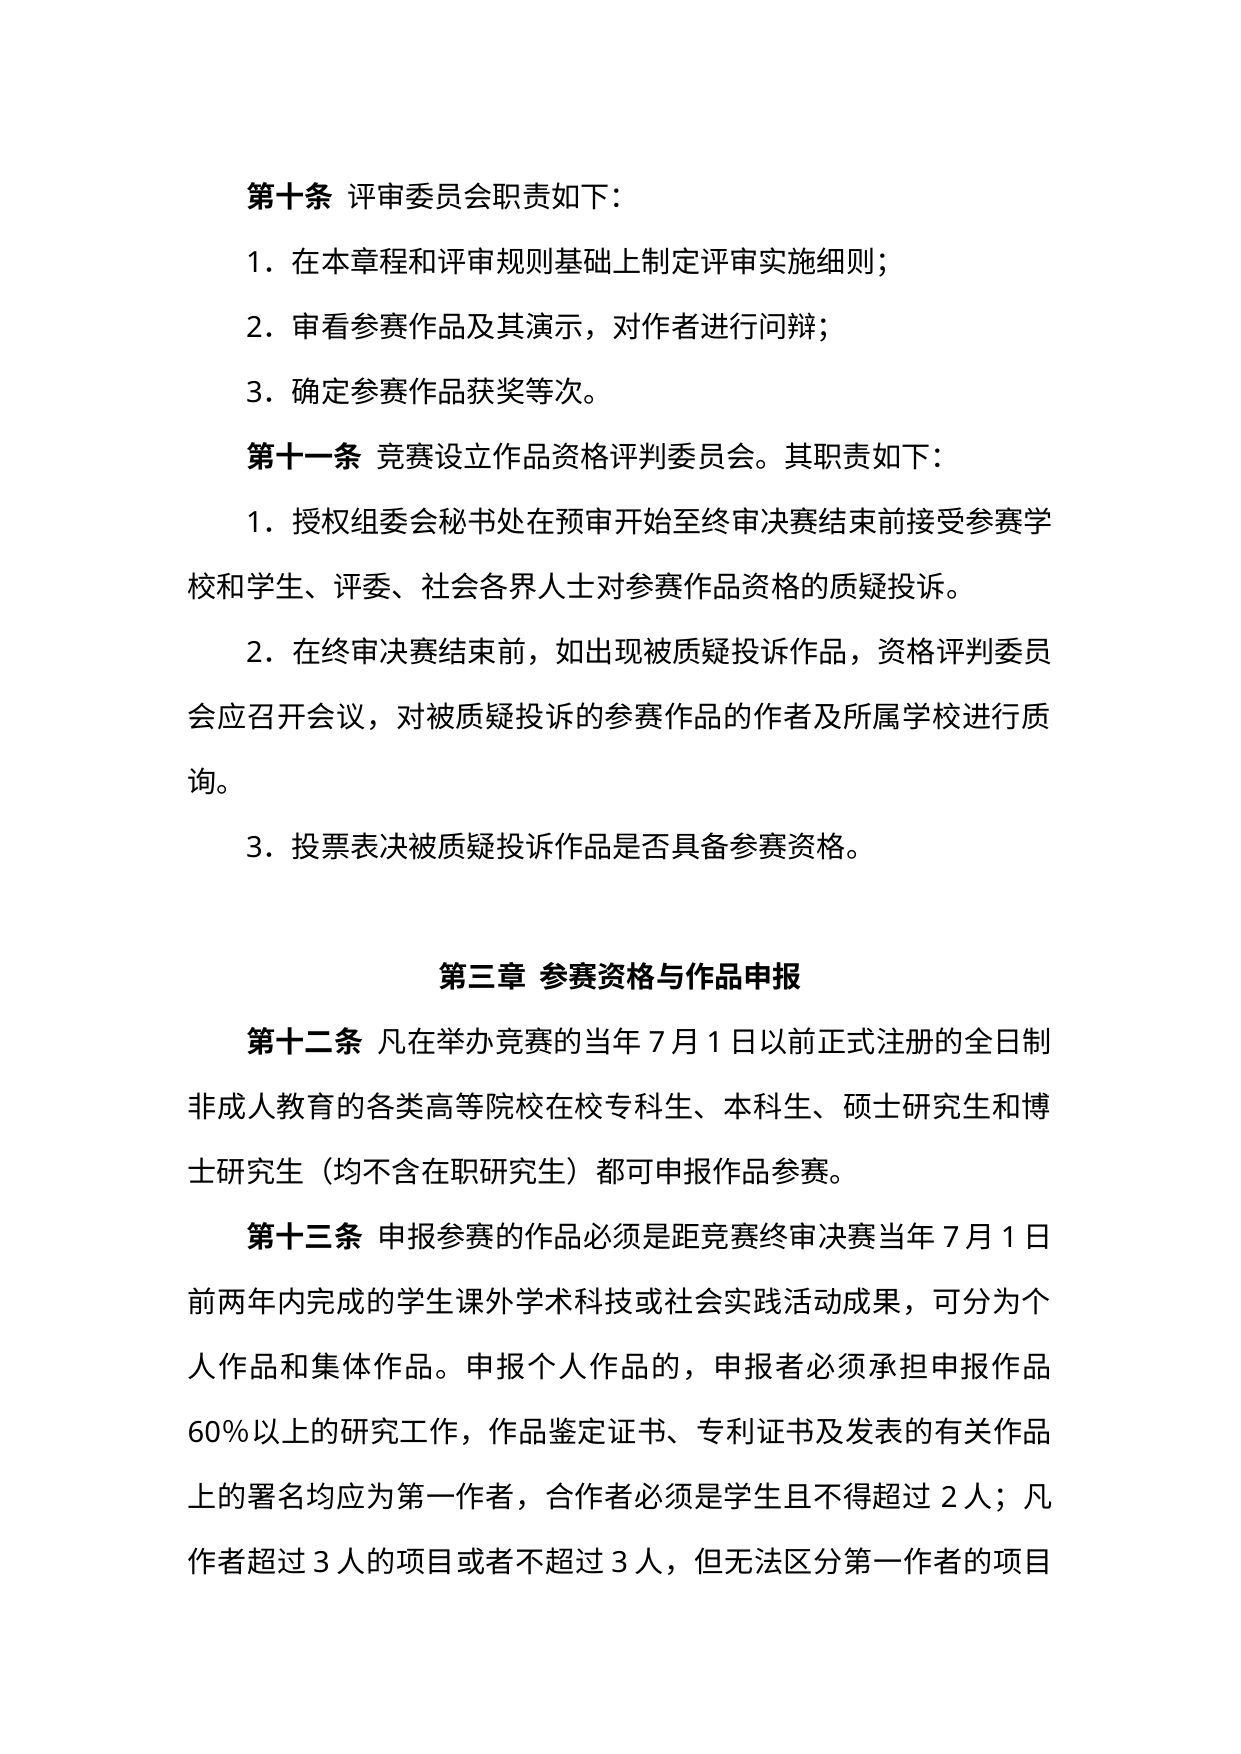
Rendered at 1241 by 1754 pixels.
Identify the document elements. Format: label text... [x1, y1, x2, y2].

text 3．确定参赛作品获奖等次。 [187, 357, 1053, 422]
text 第十二条 凡在举办竞赛的当年7月1日以前正式注册的全日制非成人教育的各类高等院校在校专科生、本科生、硕士研究生和博士研究生（均不含在职研究生）都可申报作品参赛。 [187, 1007, 1053, 1202]
text 3．投票表决被质疑投诉作品是否具备参赛资格。 [187, 812, 1053, 877]
text 2．在终审决赛结束前，如出现被质疑投诉作品，资格评判委员会应召开会议，对被质疑投诉的参赛作品的作者及所属学校进行质询。 [187, 617, 1053, 812]
text 2．审看参赛作品及其演示，对作者进行问辩； [187, 292, 1053, 357]
text 1．在本章程和评审规则基础上制定评审实施细则； [187, 227, 1053, 292]
text 1．授权组委会秘书处在预审开始至终审决赛结束前接受参赛学校和学生、评委、社会各界人士对参赛作品资格的质疑投诉。 [187, 487, 1053, 617]
text 第三章 参赛资格与作品申报 [187, 942, 1053, 1007]
text 第十条 评审委员会职责如下： [187, 162, 1053, 227]
text 第十一条 竞赛设立作品资格评判委员会。其职责如下： [187, 422, 1053, 487]
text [187, 1202, 1053, 1592]
